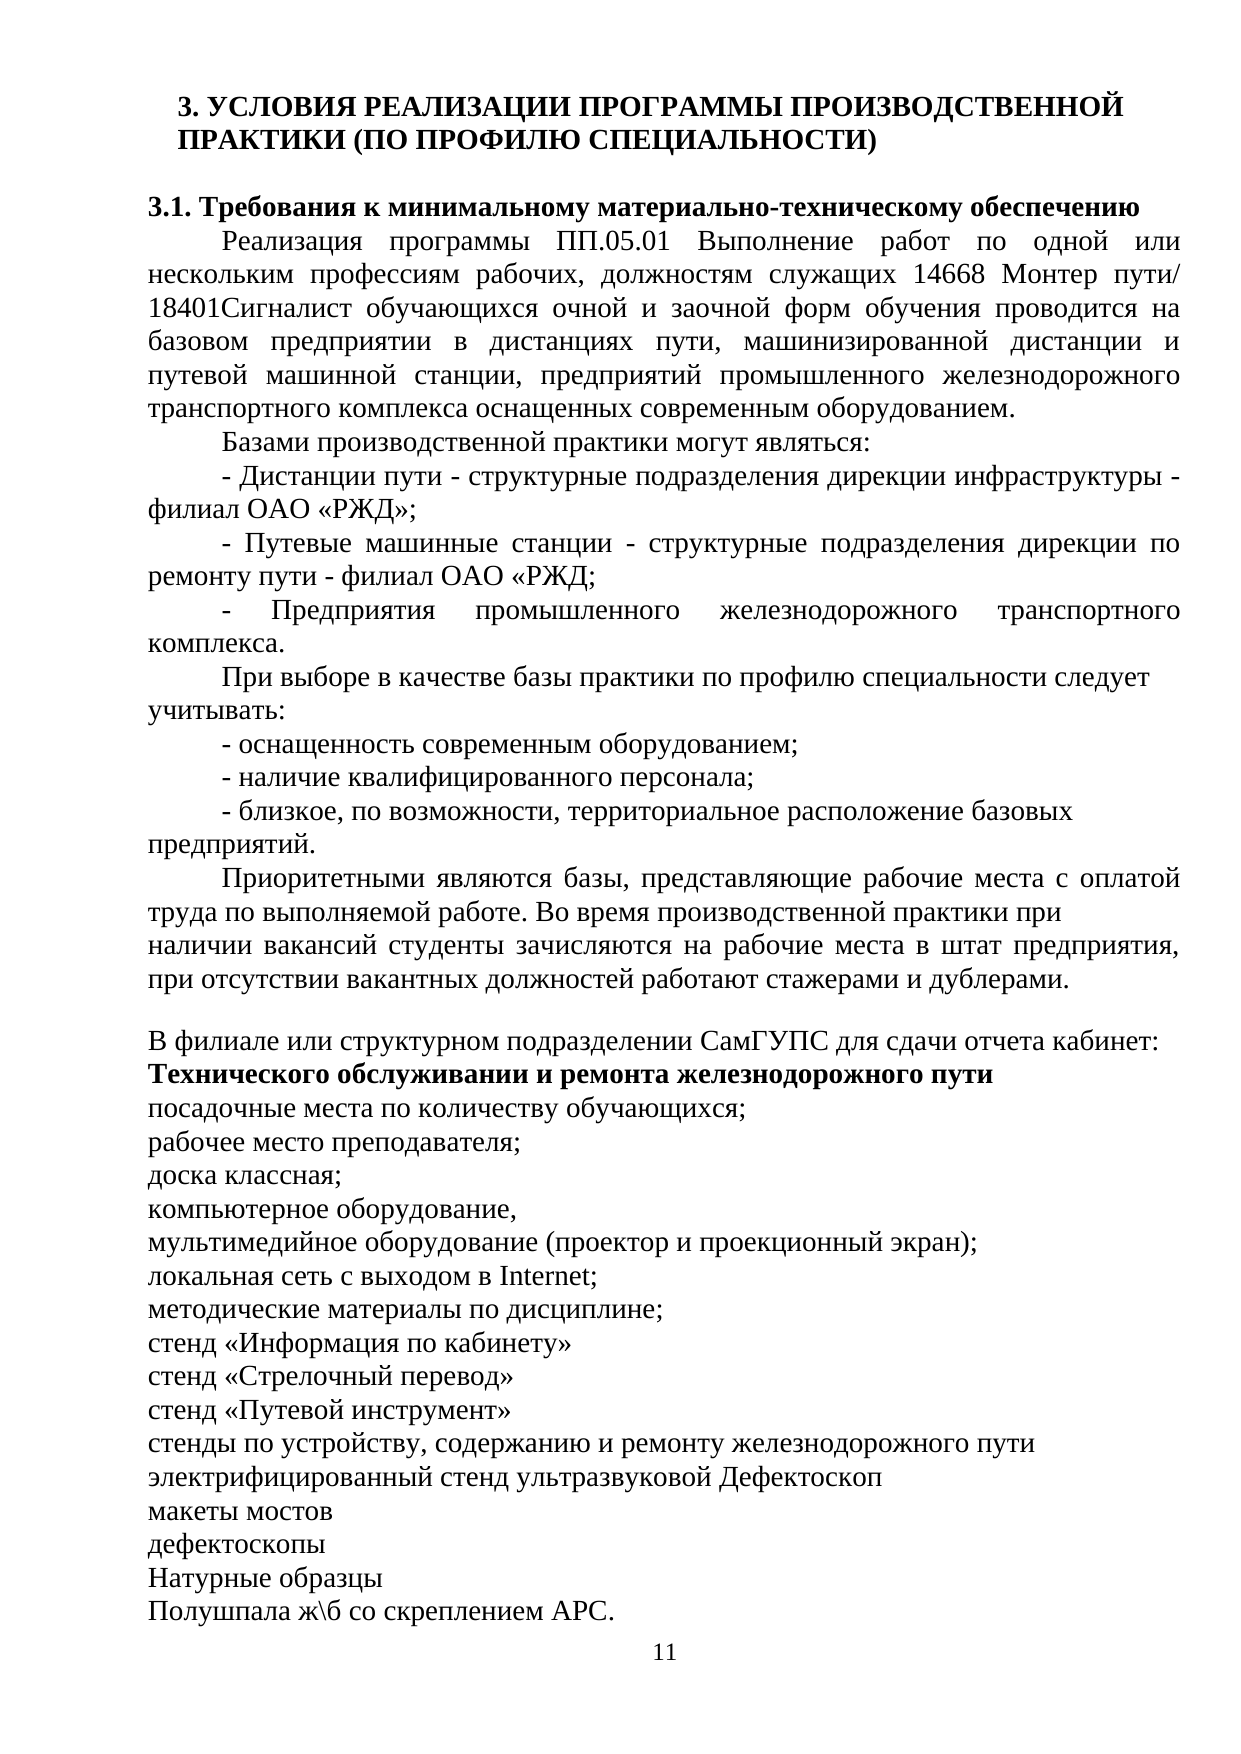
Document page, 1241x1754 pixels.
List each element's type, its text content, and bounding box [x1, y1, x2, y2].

list 3. условия реализации ПРОГРАММЫ ПРОИЗВОДСТВЕННОЙ ПРАКТИКИ (ПО ПРОФИЛЮ СПЕЦИАЛЬНОСТИ) [177, 89, 1181, 156]
text В филиале или структурном подразделении СамГУПС для сдачи отчета кабинет: [148, 1023, 1181, 1057]
text наличии вакансий студенты зачисляются на рабочие места в штат предприятия, при отсутствии вакантных должностей работают стажерами и дублерами. [148, 927, 1181, 994]
text Натурные образцы [148, 1560, 1181, 1593]
text При выборе в качестве базы практики по профилю специальности следует [148, 659, 1181, 692]
text - Дистанции пути - структурные подразделения дирекции инфраструктуры - филиал ОАО «РЖД»; [148, 458, 1181, 525]
text стенд «Информация по кабинету» [148, 1325, 1181, 1358]
text - Предприятия промышленного железнодорожного транспортного комплекса. [148, 592, 1181, 659]
text локальная сеть с выходом в Internet; [148, 1258, 1181, 1291]
text стенды по устройству, содержанию и ремонту железнодорожного пути [148, 1426, 1181, 1459]
text рабочее место преподавателя; [148, 1124, 1181, 1157]
text мультимедийное оборудование (проектор и проекционный экран); [148, 1224, 1181, 1258]
text - близкое, по возможности, территориальное расположение базовых [148, 793, 1181, 827]
text доска классная; [148, 1157, 1181, 1191]
text Полушпала ж\б со скреплением АРС. [148, 1593, 1181, 1627]
text Приоритетными являются базы, представляющие рабочие места с оплатой труда по выполняемой работе. Во время производственной практики при [148, 860, 1181, 927]
text стенд «Путевой инструмент» [148, 1392, 1181, 1426]
text - Путевые машинные станции - структурные подразделения дирекции по ремонту пути - филиал ОАО «РЖД; [148, 525, 1181, 592]
text - оснащенность современным оборудованием; [148, 726, 1181, 759]
text - наличие квалифицированного персонала; [148, 759, 1181, 793]
list Реализация программы ПП.05.01 Выполнение работ по одной или нескольким профессиям рабочих, должностям служащих 14668 Монтер пути/ 18401Сигналист обучающихся очной и заочной форм обучения проводится на базовом предприятии в дистанциях пути, машинизированной дистанции и путевой машинной станции, предприятий промышленного железнодорожного транспортного комплекса оснащенных современным оборудованием. [148, 223, 1181, 424]
text методические материалы по дисциплине; [148, 1291, 1181, 1325]
text Технического обслуживании и ремонта железнодорожного пути [148, 1057, 1181, 1090]
text Базами производственной практики могут являться: [148, 424, 1181, 458]
text учитывать: [148, 692, 1181, 726]
text электрифицированный стенд ультразвуковой Дефектоскоп [148, 1459, 1181, 1493]
text посадочные места по количеству обучающихся; [148, 1090, 1181, 1124]
text макеты мостов [148, 1493, 1181, 1526]
text предприятий. [148, 827, 1181, 860]
text стенд «Стрелочный перевод» [148, 1358, 1181, 1392]
text 3.1. Требования к минимальному материально-техническому обеспечению [148, 189, 1181, 223]
text дефектоскопы [148, 1526, 1181, 1560]
text компьютерное оборудование, [148, 1191, 1181, 1224]
